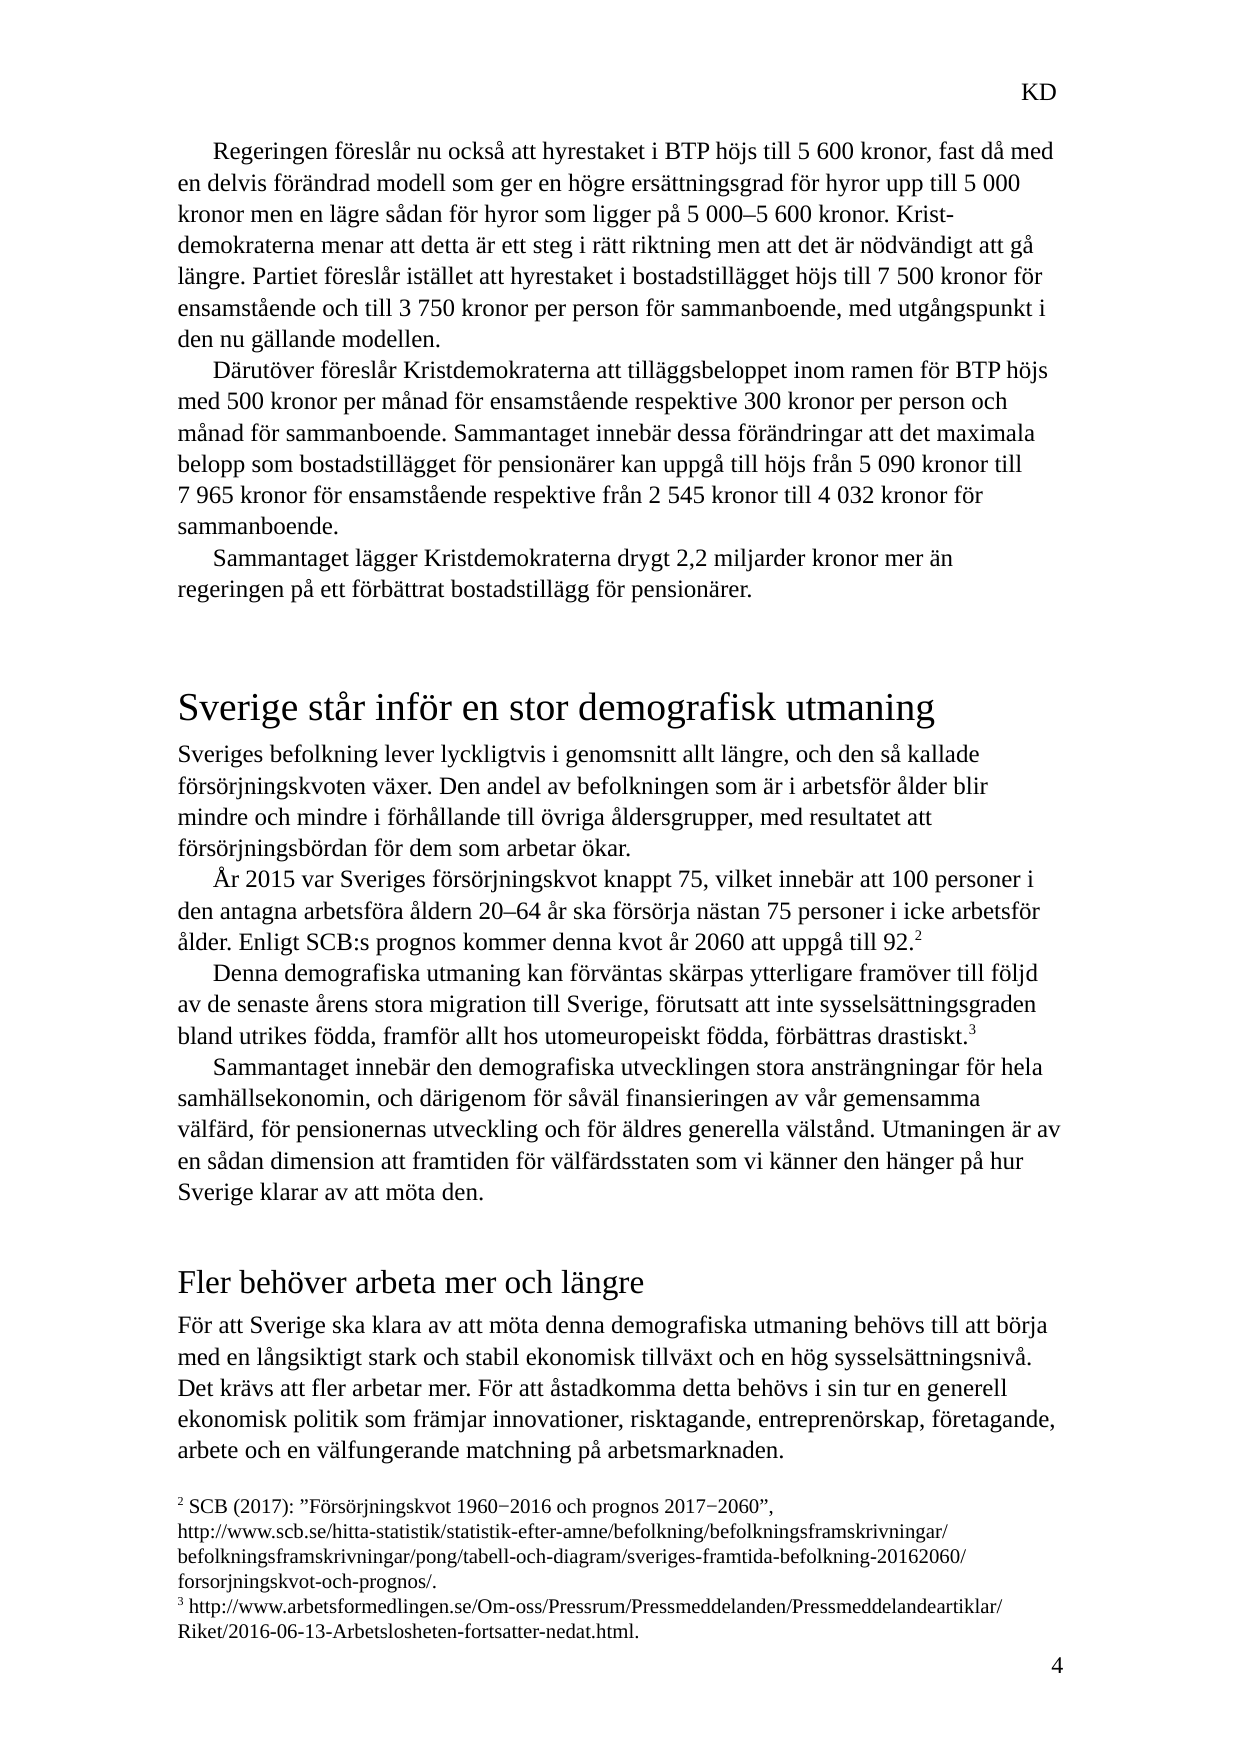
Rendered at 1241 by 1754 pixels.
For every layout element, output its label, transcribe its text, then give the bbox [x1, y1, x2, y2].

text Sveriges befolkning lever lyckligtvis i genomsnitt allt längre, och den så kallade försörjningskvoten växer. Den andel av befolkningen som är i arbetsför ålder blir mindre och mindre i förhållande till övriga åldersgrupper, med resultatet att försörjningsbördan för dem som arbetar ökar. [177, 737, 1063, 862]
text År 2015 var Sveriges försörjningskvot knappt 75, vilket innebär att 100 personer i den antagna arbetsföra åldern 20–64 år ska försörja nästan 75 personer i icke arbetsför ålder. Enligt SCB:s prognos kommer denna kvot år 2060 att uppgå till 92. [177, 862, 1063, 956]
text Sammantaget lägger Kristdemokraterna drygt 2,2 miljarder kronor mer än regeringen på ett förbättrat bostadstillägg för pensionärer. [177, 540, 1063, 603]
text Därutöver föreslår Kristdemokraterna att tilläggsbeloppet inom ramen för BTP höjs med 500 kronor per månad för ensamstående respektive 300 kronor per person och månad för sammanboende. Sammantaget innebär dessa förändringar att det maximala belopp som bostadstillägget för pensionärer kan uppgå till höjs från 5 090 kronor till 7 965 kronor för ensamstående respektive från 2 545 kronor till 4 032 kronor för sammanboende. [177, 353, 1063, 540]
text Sammantaget innebär den demografiska utvecklingen stora ansträngningar för hela samhällsekonomin, och därigenom för såväl finansieringen av vår gemensamma välfärd, för pensionernas utveckling och för äldres generella välstånd. Utmaningen är av en sådan dimension att framtiden för välfärdsstaten som vi känner den hänger på hur Sverige klarar av att möta den. [177, 1049, 1063, 1206]
subtitle Sverige står inför en stor demografisk utmaning [177, 688, 1063, 729]
subtitle Fler behöver arbeta mer och längre [177, 1268, 1063, 1299]
text Denna demografiska utmaning kan förväntas skärpas ytterligare framöver till följd av de senaste årens stora migration till Sverige, förutsatt att inte sysselsättningsgraden bland utrikes födda, framför allt hos utomeuropeiskt födda, förbättras drastiskt. [177, 956, 1063, 1049]
text Regeringen föreslår nu också att hyrestaket i BTP höjs till 5 600 kronor, fast då med en delvis förändrad modell som ger en högre ersättningsgrad för hyror upp till 5 000 kronor men en lägre sådan för hyror som ligger på 5 000–5 600 kronor. Krist-demokraterna menar att detta är ett steg i rätt riktning men att det är nödvändigt att gå längre. Partiet föreslår istället att hyrestaket i bostadstillägget höjs till 7 500 kronor för ensamstående och till 3 750 kronor per person för sammanboende, med utgångspunkt i den nu gällande modellen. [177, 134, 1063, 353]
text För att Sverige ska klara av att möta denna demografiska utmaning behövs till att börja med en långsiktigt stark och stabil ekonomisk tillväxt och en hög sysselsättningsnivå. Det krävs att fler arbetar mer. För att åstadkomma detta behövs i sin tur en generell ekonomisk politik som främjar innovationer, risktagande, entreprenörskap, företagande, arbete och en välfungerande matchning på arbetsmarknaden. [177, 1308, 1063, 1464]
